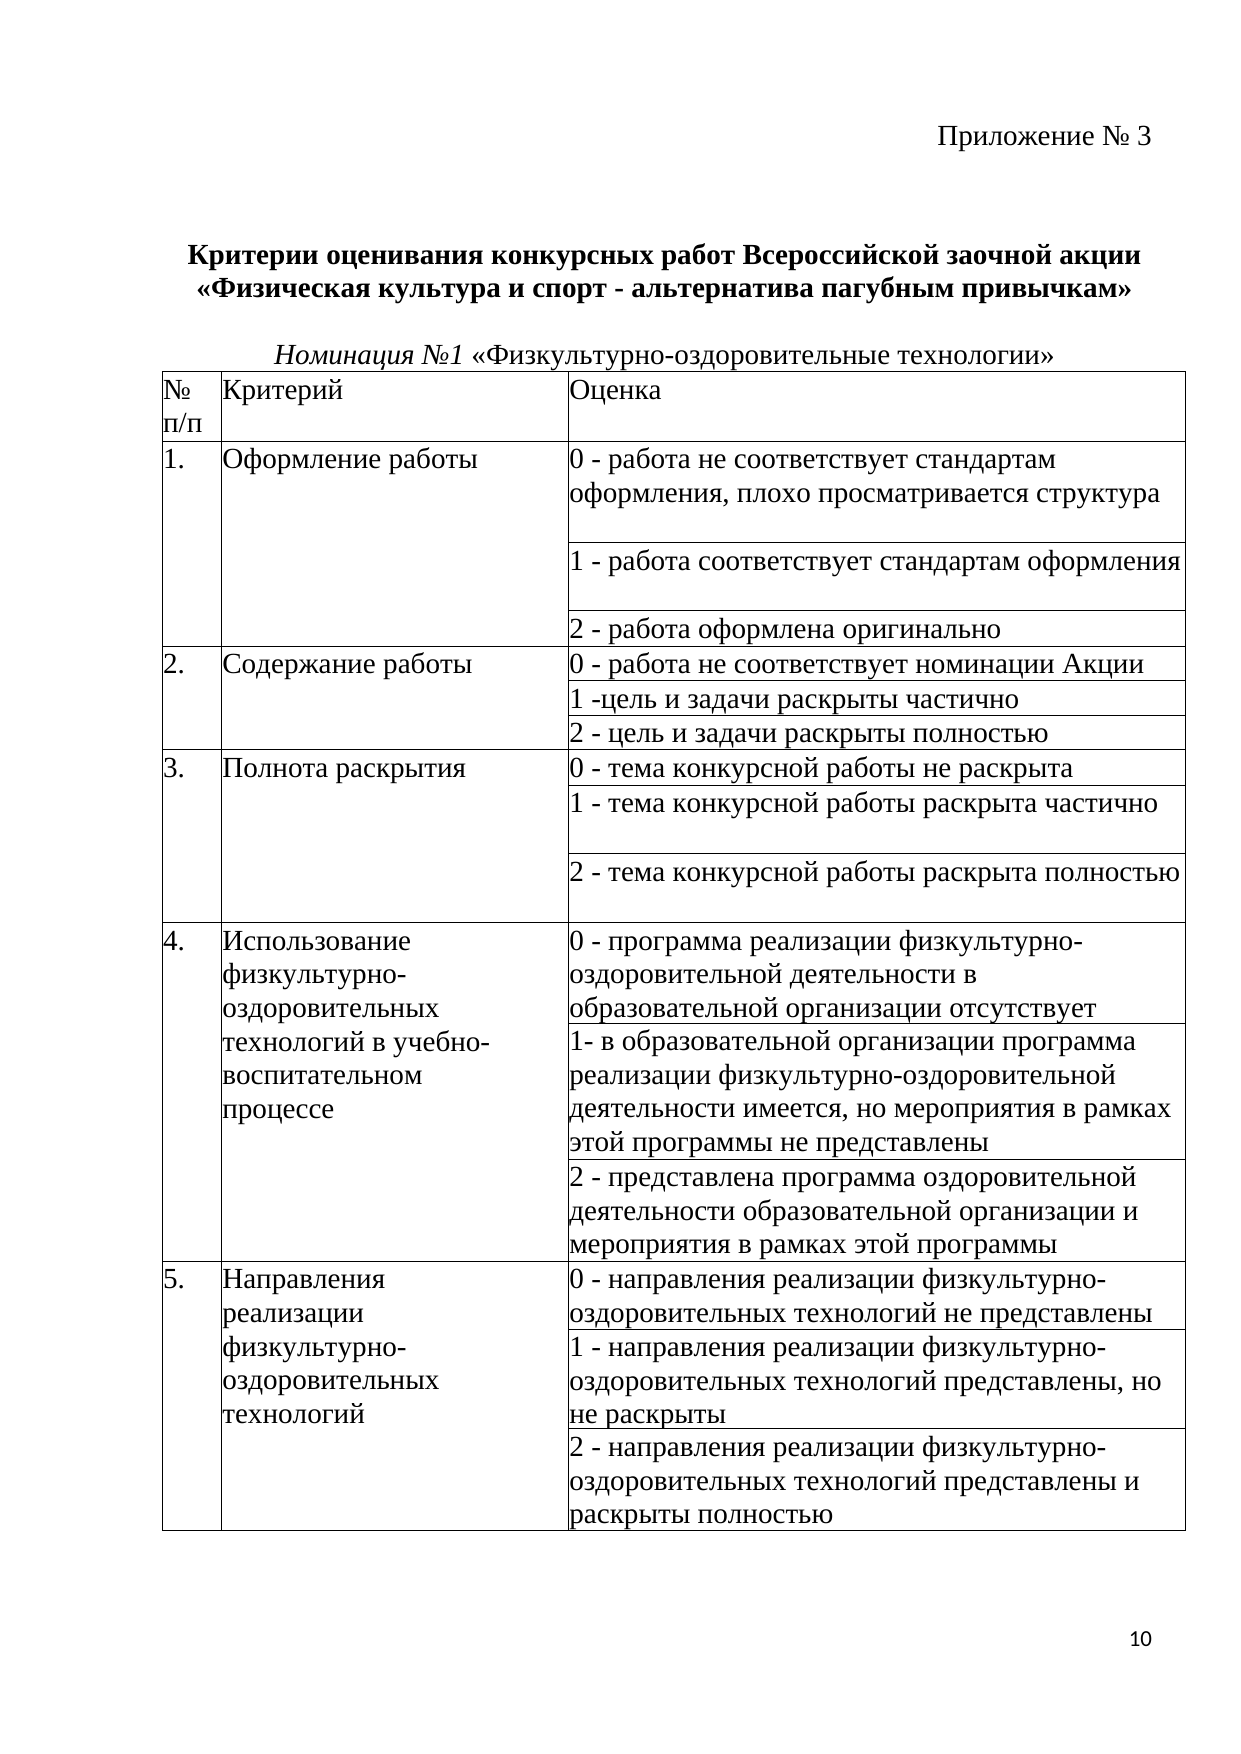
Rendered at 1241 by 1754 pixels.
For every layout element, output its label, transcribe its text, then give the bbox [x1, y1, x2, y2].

table_cell 0 - работа не соответствует номинации Акции [569, 647, 1185, 680]
table_cell 2 - работа оформлена оригинально [569, 611, 1185, 646]
table_cell 1 - направления реализации физкультурно- оздоровительных технологий представлены, но не раскрыты [569, 1330, 1185, 1428]
text Критерии оценивания конкурсных работ Всероссийской заочной акции «Физическая культура и спорт - альтернатива пагубным привычкам» [177, 237, 1152, 304]
table_cell 2 - тема конкурсной работы раскрыта полностью [569, 854, 1185, 922]
table_cell 0 - работа не соответствует стандартам оформления, плохо просматривается структура [569, 442, 1185, 542]
table_cell 2 - направления реализации физкультурно- оздоровительных технологий представлены и раскрыты полностью [569, 1429, 1185, 1529]
table_cell Полнота раскрытия [222, 750, 568, 922]
table_cell 1. [163, 442, 221, 646]
table_cell 2 - цель и задачи раскрыты полностью [569, 716, 1185, 749]
table_cell Оформление работы [222, 442, 568, 646]
table_cell Использование физкультурно- оздоровительных технологий в учебно- воспитательном процессе [222, 923, 568, 1261]
text Номинация №1 «Физкультурно-оздоровительные технологии» [177, 337, 1152, 371]
table_cell 0 - тема конкурсной работы не раскрыта [569, 750, 1185, 784]
table_cell 0 - программа реализации физкультурно- оздоровительной деятельности в образовательной организации отсутствует [569, 923, 1185, 1022]
table_cell 1- в образовательной организации программа реализации физкультурно-оздоровительной деятельности имеется, но мероприятия в рамках этой программы не представлены [569, 1024, 1185, 1158]
table_cell 1 - тема конкурсной работы раскрыта частично [569, 786, 1185, 853]
table_cell 3. [163, 750, 221, 922]
table_header № п/п [163, 372, 221, 441]
table_cell 0 - направления реализации физкультурно- оздоровительных технологий не представлены [569, 1262, 1185, 1328]
table_cell 1 - работа соответствует стандартам оформления [569, 543, 1185, 610]
table_cell 1 -цель и задачи раскрыты частично [569, 681, 1185, 714]
table_cell Содержание работы [222, 647, 568, 749]
table_cell 2. [163, 647, 221, 749]
table_cell Направления реализации физкультурно- оздоровительных технологий [222, 1262, 568, 1529]
table_header Оценка [569, 372, 1185, 441]
text Приложение № 3 [177, 118, 1152, 152]
table_cell 5. [163, 1262, 221, 1529]
table_cell 2 - представлена программа оздоровительной деятельности образовательной организации и мероприятия в рамках этой программы [569, 1160, 1185, 1261]
table_header Критерий [222, 372, 568, 441]
table_cell 4. [163, 923, 221, 1261]
